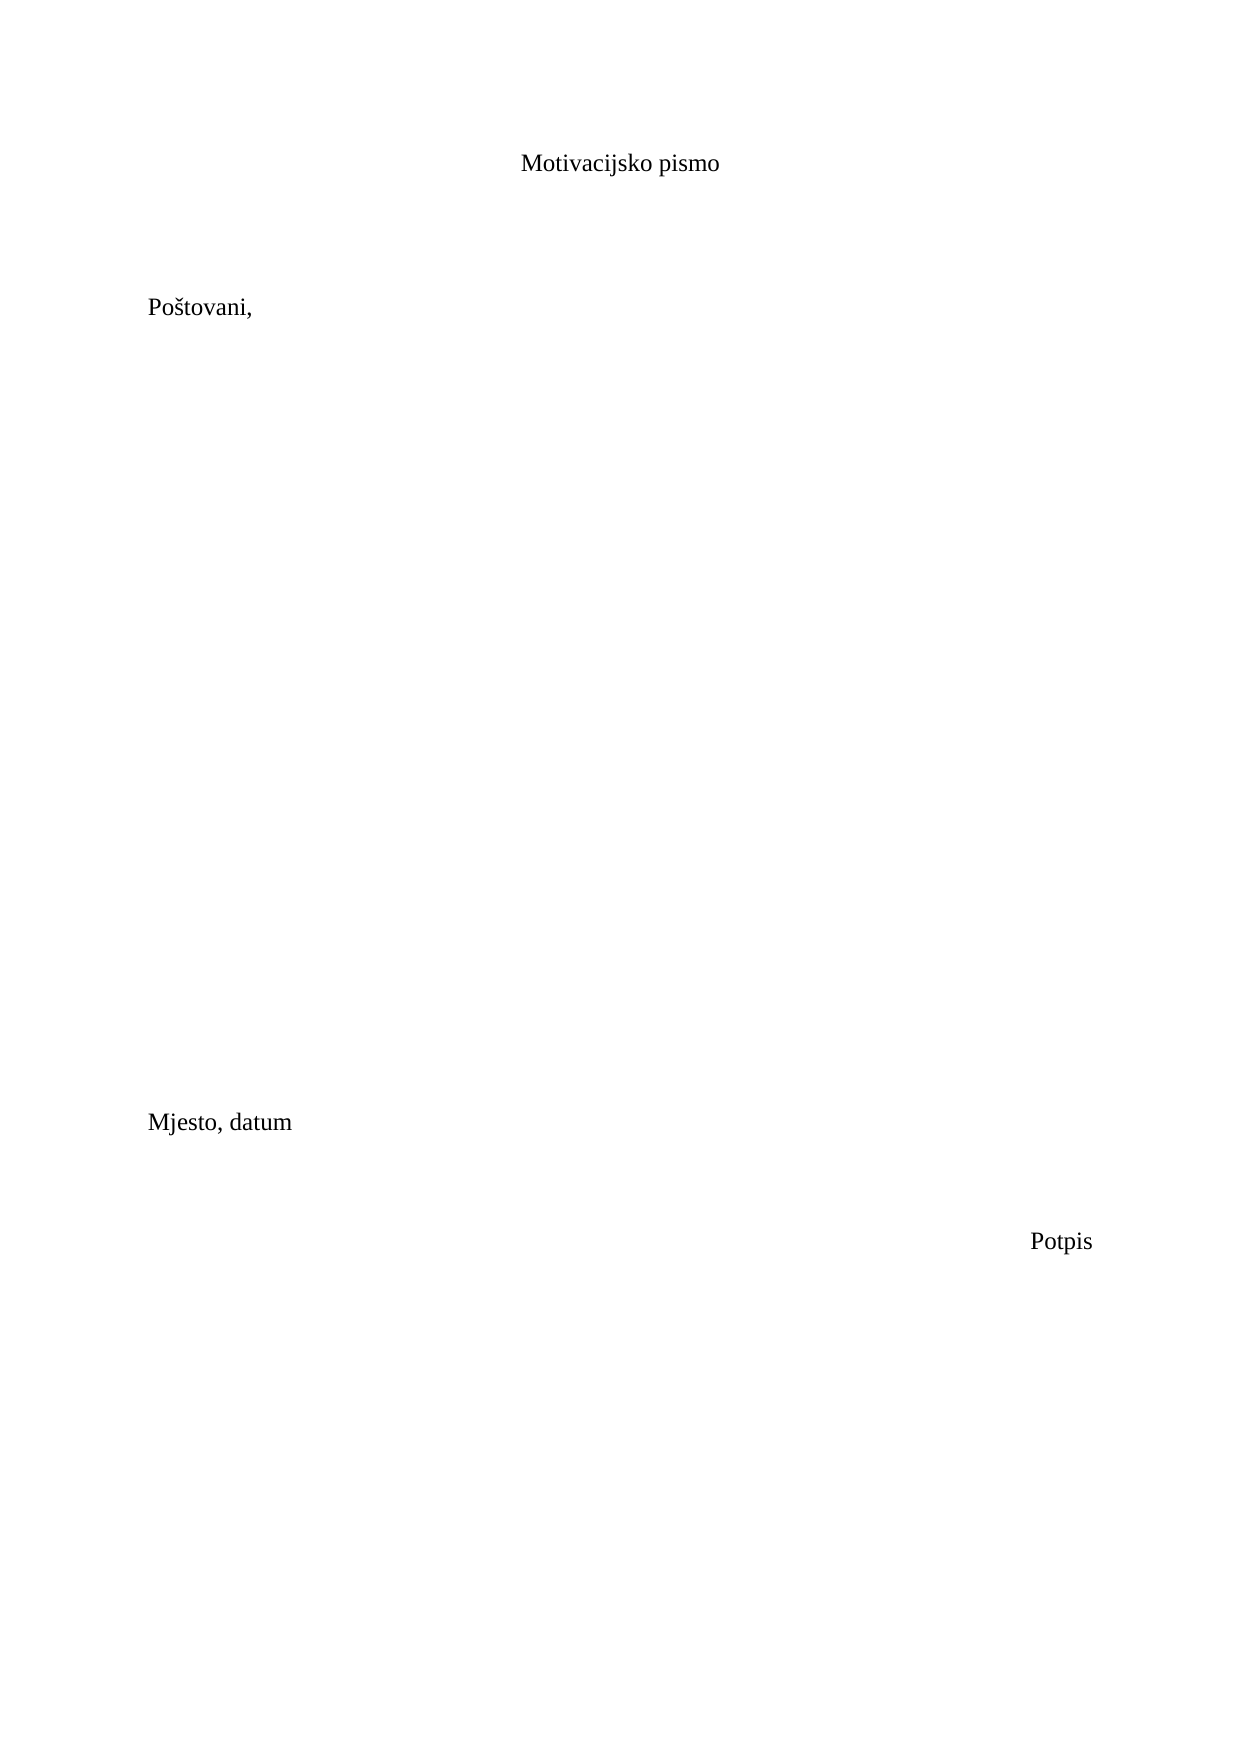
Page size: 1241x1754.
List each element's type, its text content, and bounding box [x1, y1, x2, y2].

text Poštovani, [148, 292, 1093, 321]
text Mjesto, datum [148, 1107, 1093, 1136]
text Potpis [148, 1226, 1093, 1254]
text Motivacijsko pismo [148, 148, 1093, 176]
